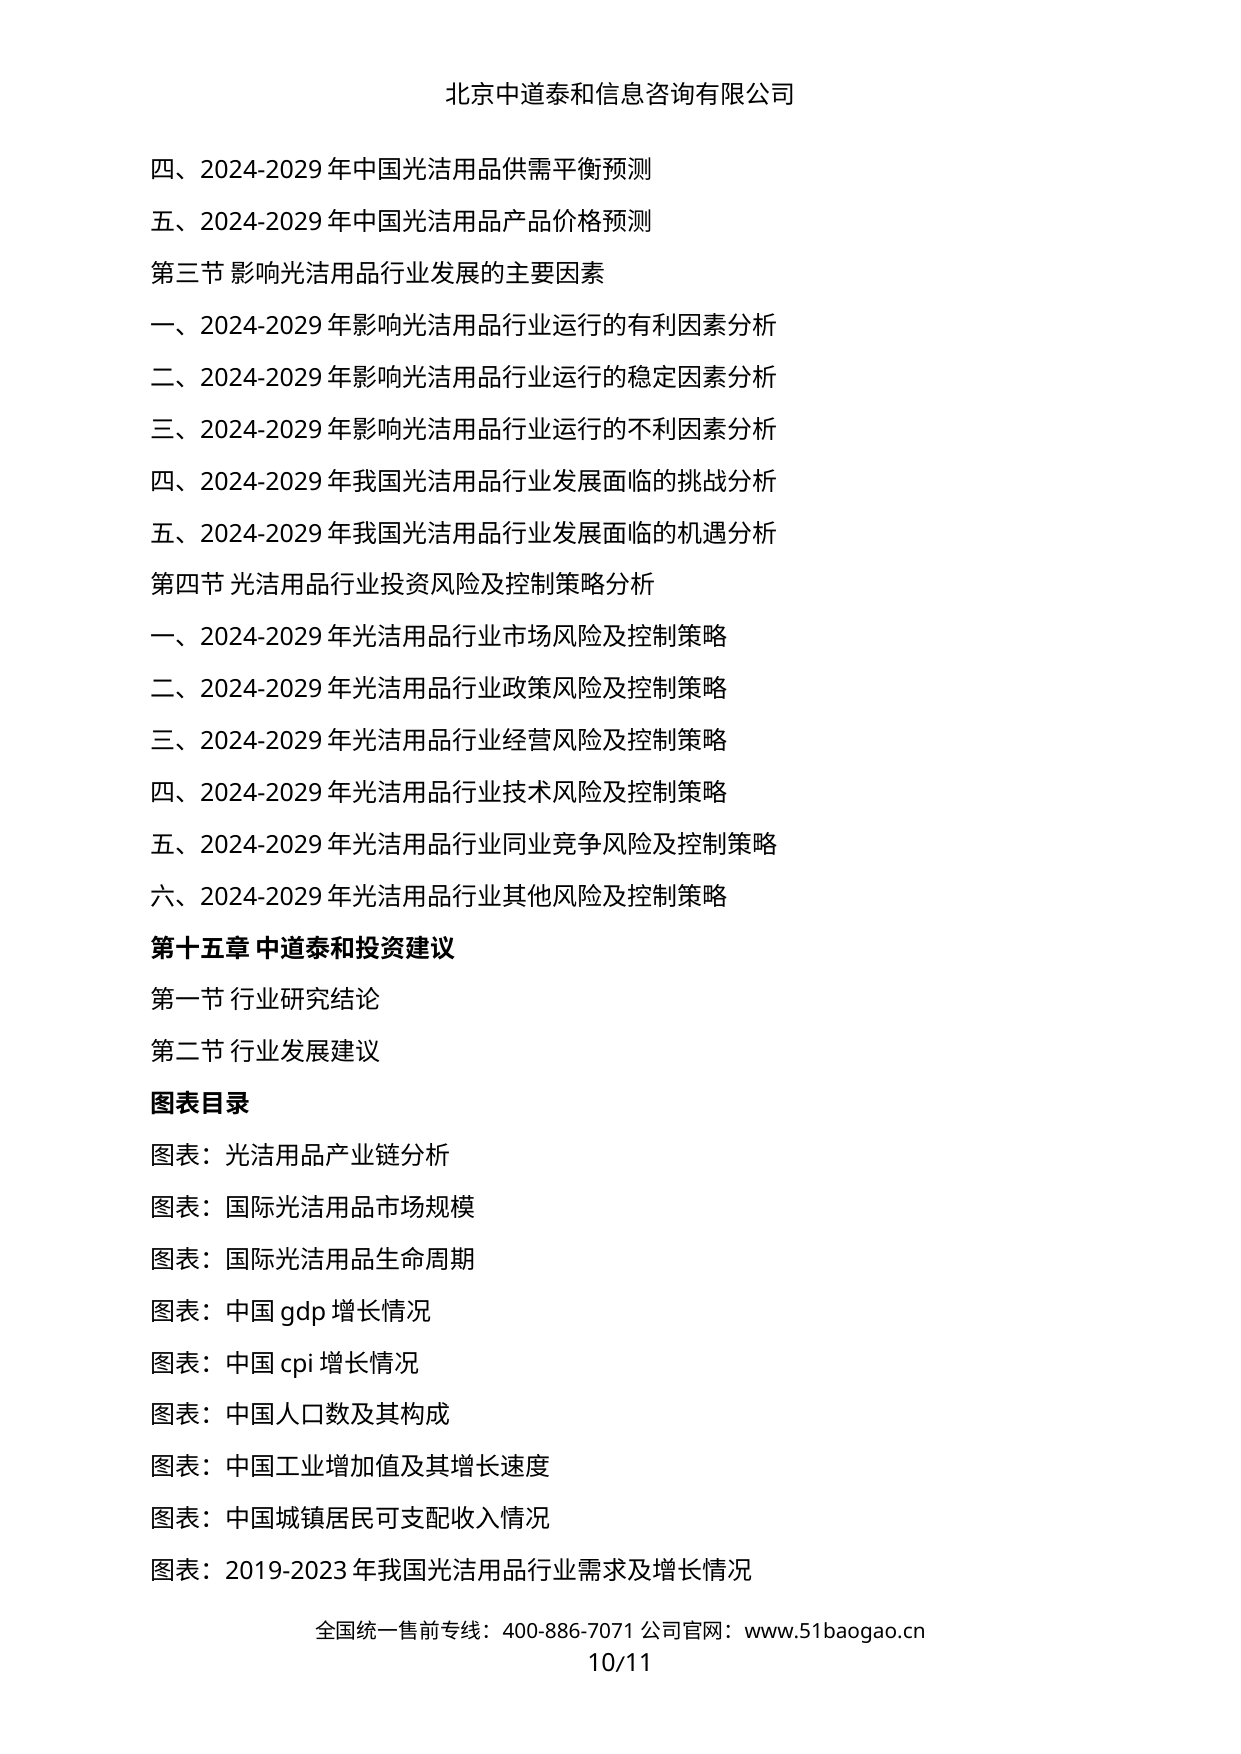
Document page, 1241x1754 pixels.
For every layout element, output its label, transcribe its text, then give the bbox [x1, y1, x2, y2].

text 五、2024-2029年我国光洁用品行业发展面临的机遇分析 [150, 513, 1090, 549]
text 四、2024-2029年光洁用品行业技术风险及控制策略 [150, 772, 1090, 809]
text 五、2024-2029年中国光洁用品产品价格预测 [150, 202, 1090, 238]
text 图表：中国人口数及其构成 [150, 1395, 1090, 1431]
text 二、2024-2029年影响光洁用品行业运行的稳定因素分析 [150, 357, 1090, 394]
text 四、2024-2029年中国光洁用品供需平衡预测 [150, 150, 1090, 186]
text 六、2024-2029年光洁用品行业其他风险及控制策略 [150, 876, 1090, 912]
text 四、2024-2029年我国光洁用品行业发展面临的挑战分析 [150, 461, 1090, 497]
text 图表：国际光洁用品市场规模 [150, 1187, 1090, 1224]
text 一、2024-2029年光洁用品行业市场风险及控制策略 [150, 617, 1090, 653]
text 图表：中国gdp增长情况 [150, 1291, 1090, 1327]
text 图表：2019-2023年我国光洁用品行业需求及增长情况 [150, 1551, 1090, 1587]
text 图表：中国cpi增长情况 [150, 1343, 1090, 1379]
text 第三节 影响光洁用品行业发展的主要因素 [150, 254, 1090, 290]
text 第四节 光洁用品行业投资风险及控制策略分析 [150, 565, 1090, 601]
text 一、2024-2029年影响光洁用品行业运行的有利因素分析 [150, 306, 1090, 342]
text 第二节 行业发展建议 [150, 1032, 1090, 1068]
text 第一节 行业研究结论 [150, 980, 1090, 1016]
text 五、2024-2029年光洁用品行业同业竞争风险及控制策略 [150, 824, 1090, 861]
text 图表目录 [150, 1084, 1090, 1120]
text 图表：中国城镇居民可支配收入情况 [150, 1499, 1090, 1535]
text 图表：光洁用品产业链分析 [150, 1136, 1090, 1172]
text 第十五章 中道泰和投资建议 [150, 928, 1090, 964]
text 三、2024-2029年光洁用品行业经营风险及控制策略 [150, 721, 1090, 757]
text 三、2024-2029年影响光洁用品行业运行的不利因素分析 [150, 409, 1090, 446]
text 图表：中国工业增加值及其增长速度 [150, 1447, 1090, 1483]
text 图表：国际光洁用品生命周期 [150, 1239, 1090, 1276]
text 二、2024-2029年光洁用品行业政策风险及控制策略 [150, 669, 1090, 705]
